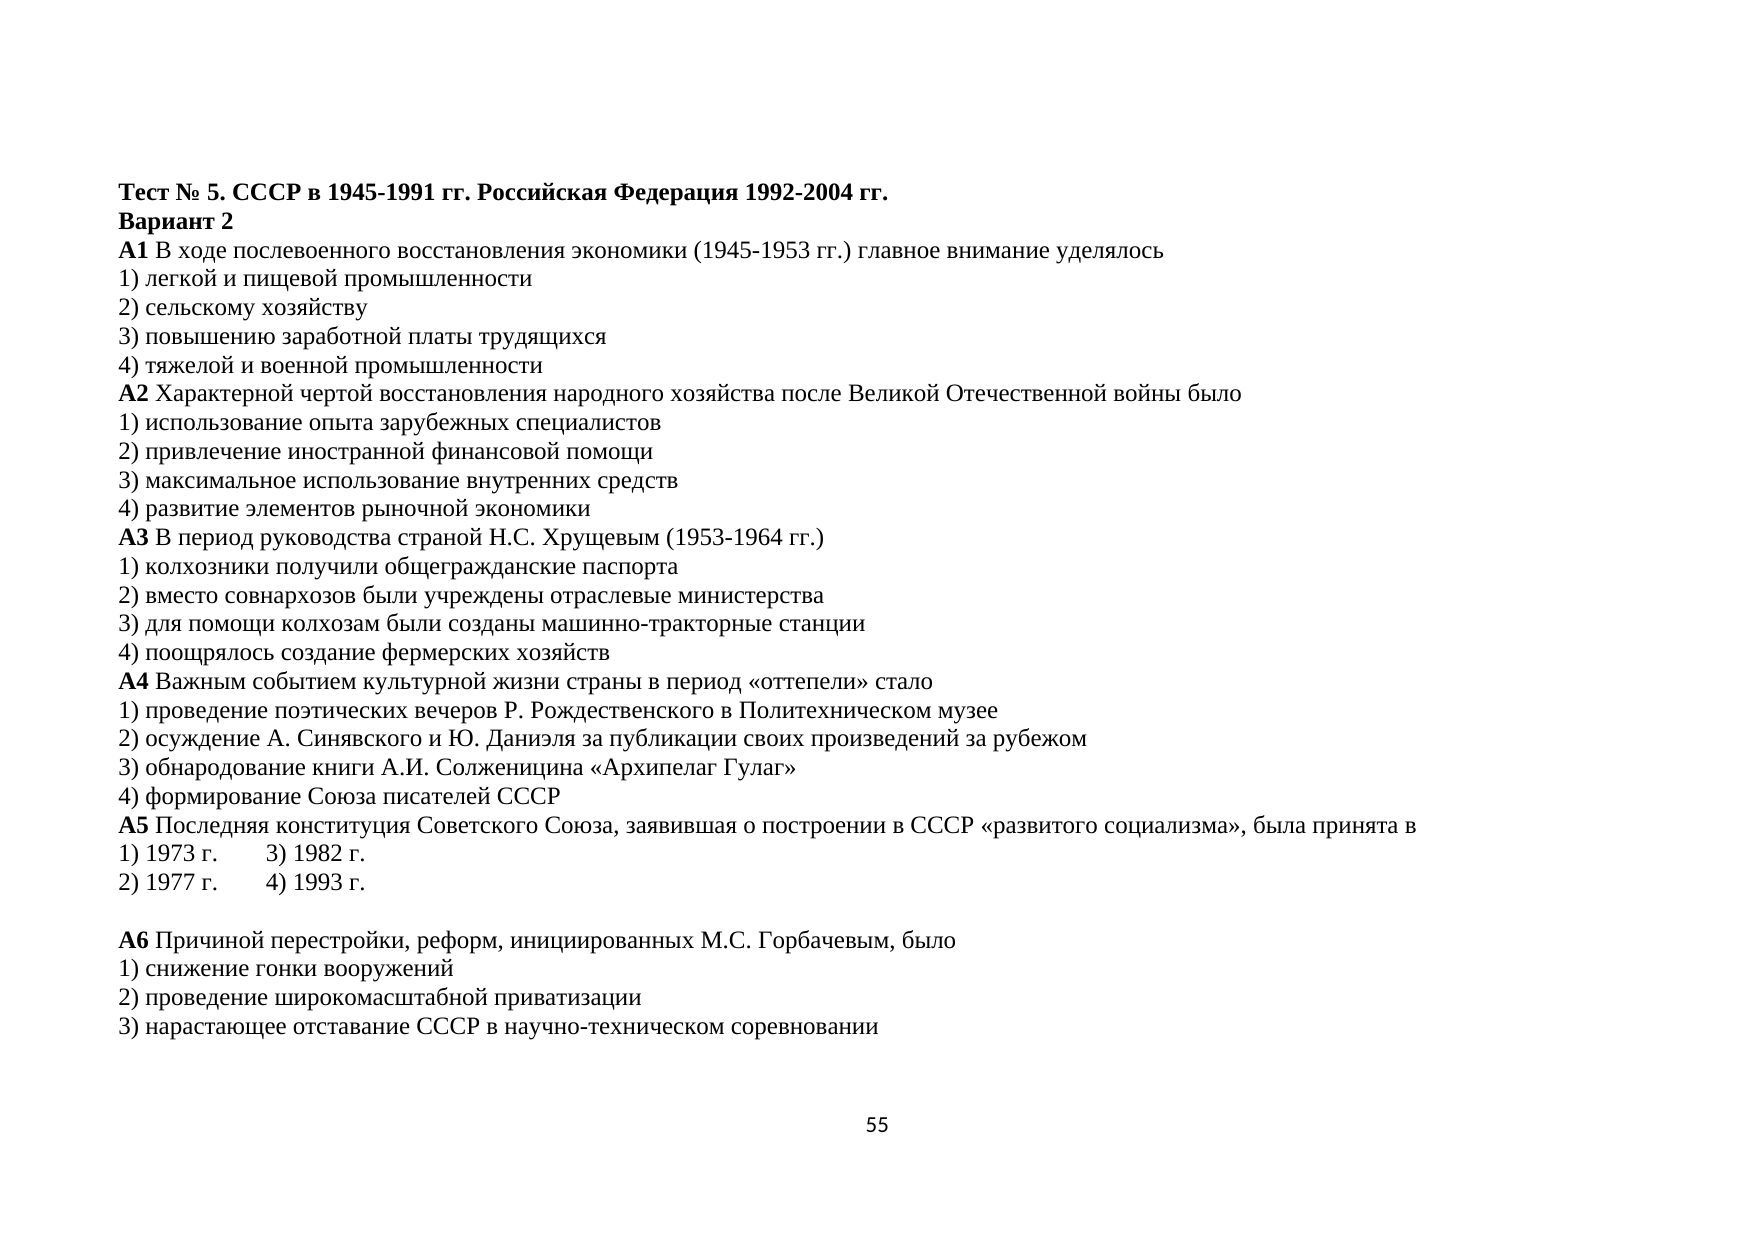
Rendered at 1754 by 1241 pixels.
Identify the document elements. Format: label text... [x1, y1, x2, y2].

text 4) формирование Союза писателей СССР [118, 781, 1636, 810]
text 2) 1977 г. 4) 1993 г. [118, 867, 1636, 896]
text 3) нарастающее отставание СССР в научно-техническом соревновании [118, 1011, 1636, 1040]
text А4 Важным событием культурной жизни страны в период «оттепели» стало [118, 666, 1636, 695]
text 1) использование опыта зарубежных специалистов [118, 407, 1636, 436]
text 1) колхозники получили общегражданские паспорта [118, 551, 1636, 580]
text 1) легкой и пищевой промышленности [118, 263, 1636, 292]
text Вариант 2 [118, 206, 1636, 235]
text 2) осуждение А. Синявского и Ю. Даниэля за публикации своих произведений за рубежом [118, 723, 1636, 752]
text А3 В период руководства страной Н.С. Хрущевым (1953-1964 гг.) [118, 522, 1636, 551]
text 3) повышению заработной платы трудящихся [118, 321, 1636, 350]
text 2) сельскому хозяйству [118, 292, 1636, 321]
text 2) проведение широкомасштабной приватизации [118, 982, 1636, 1011]
text А6 Причиной перестройки, реформ, инициированных М.С. Горбачевым, было [118, 925, 1636, 953]
text Тест № 5. СССР в 1945-1991 гг. Российская Федерация 1992-2004 гг. [118, 177, 1636, 206]
text 1) проведение поэтических вечеров Р. Рождественского в Политехническом музее [118, 695, 1636, 723]
text 4) развитие элементов рыночной экономики [118, 493, 1636, 522]
text 1) 1973 г. 3) 1982 г. [118, 838, 1636, 867]
text 2) вместо совнархозов были учреждены отраслевые министерства [118, 580, 1636, 608]
text 3) обнародование книги А.И. Солженицина «Архипелаг Гулаг» [118, 752, 1636, 781]
text 1) снижение гонки вооружений [118, 953, 1636, 982]
text 4) поощрялось создание фермерских хозяйств [118, 637, 1636, 666]
text А1 В ходе послевоенного восстановления экономики (1945-1953 гг.) главное внимание уделялось [118, 235, 1636, 263]
text А5 Последняя конституция Советского Союза, заявившая о построении в СССР «развитого социализма», была принята в [118, 810, 1636, 838]
text 2) привлечение иностранной финансовой помощи [118, 436, 1636, 465]
text 4) тяжелой и военной промышленности [118, 350, 1636, 378]
text 3) для помощи колхозам были созданы машинно-тракторные станции [118, 608, 1636, 637]
text А2 Характерной чертой восстановления народного хозяйства после Великой Отечественной войны было [118, 378, 1636, 407]
text 3) максимальное использование внутренних средств [118, 465, 1636, 493]
